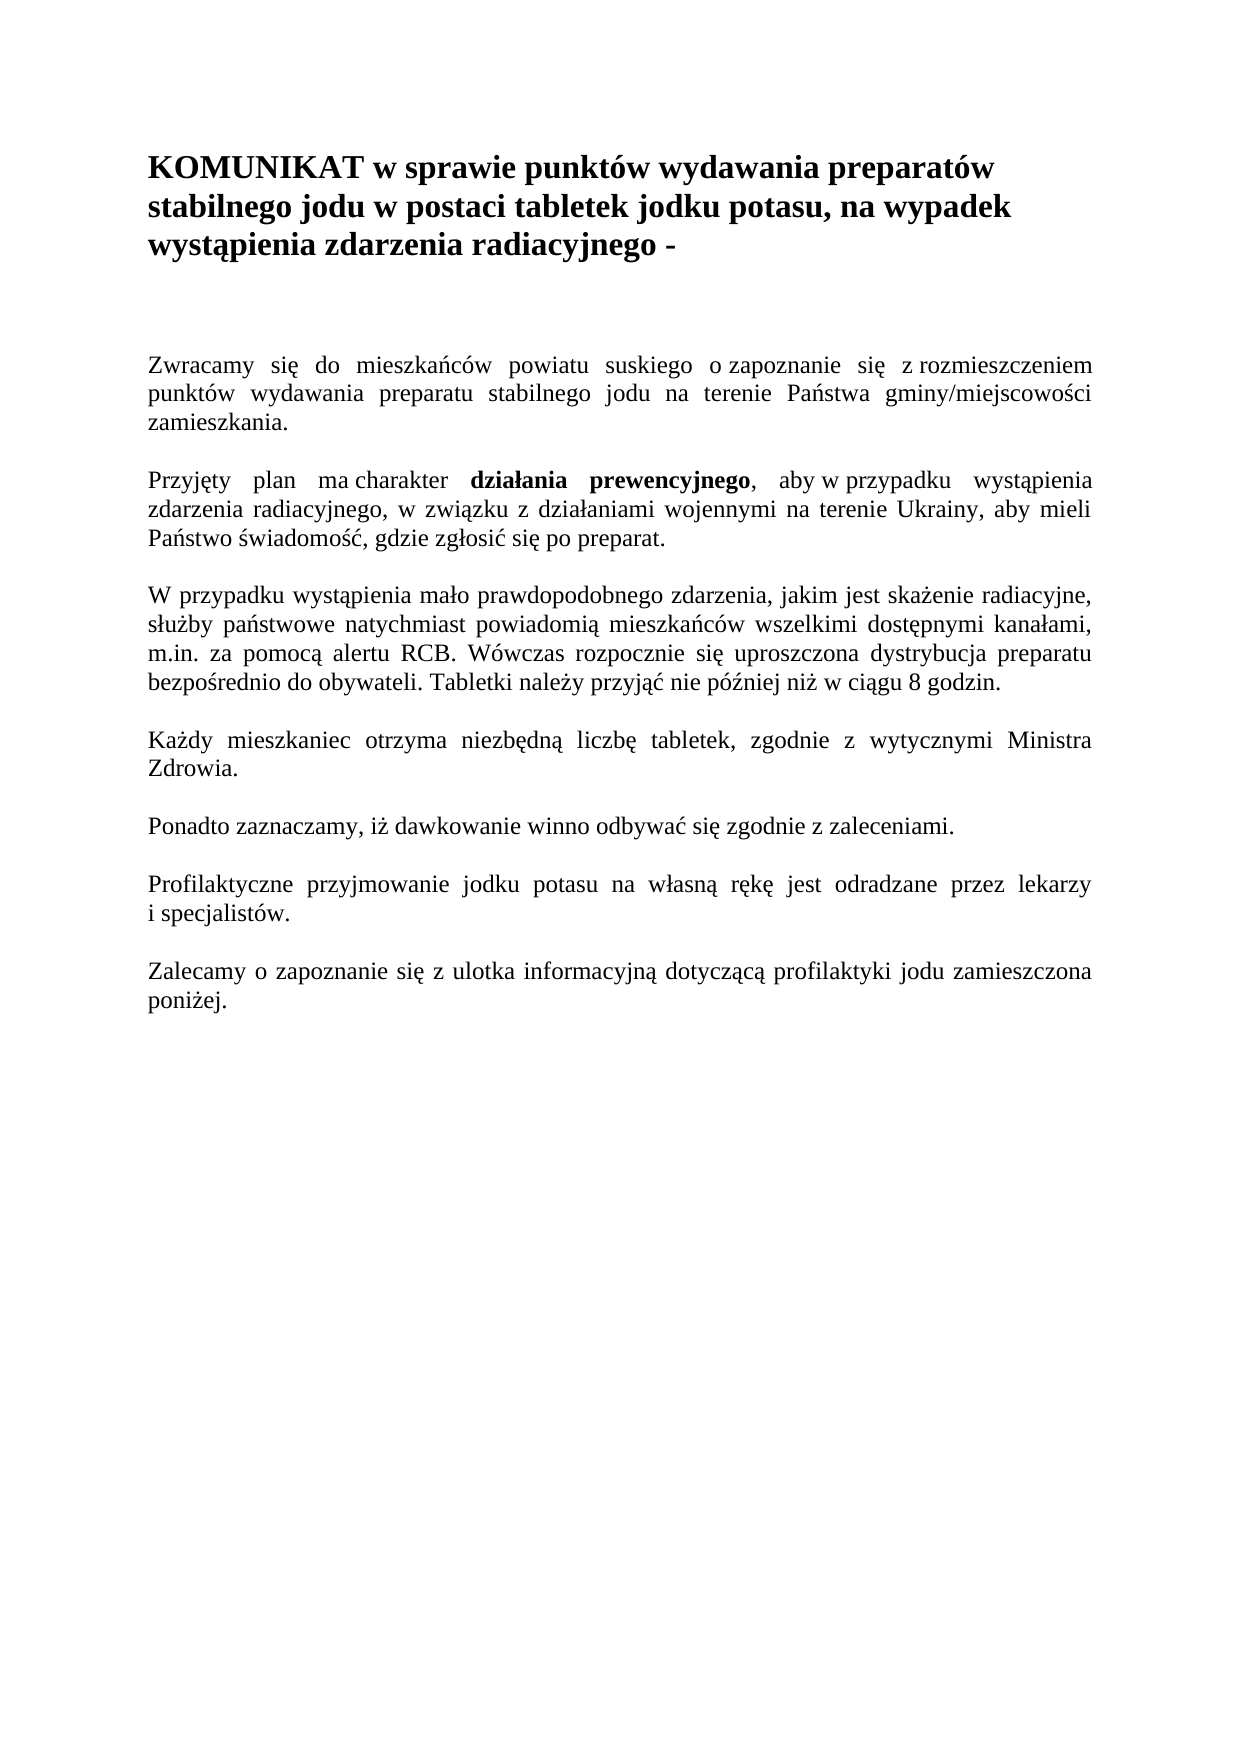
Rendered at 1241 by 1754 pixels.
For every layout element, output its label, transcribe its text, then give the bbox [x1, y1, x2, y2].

text Przyjęty plan ma charakter działania prewencyjnego, aby w przypadku wystąpienia zdarzenia radiacyjnego, w związku z działaniami wojennymi na terenie Ukrainy, aby mieli Państwo świadomość, gdzie zgłosić się po preparat. [148, 465, 1093, 551]
text Ponadto zaznaczamy, iż dawkowanie winno odbywać się zgodnie z zaleceniami. [148, 811, 1093, 840]
text Profilaktyczne przyjmowanie jodku potasu na własną rękę jest odradzane przez lekarzy i specjalistów. [148, 869, 1093, 927]
text KOMUNIKAT w sprawie punktów wydawania preparatów stabilnego jodu w postaci tabletek jodku potasu, na wypadek wystąpienia zdarzenia radiacyjnego - [148, 148, 1093, 263]
text Zalecamy o zapoznanie się z ulotka informacyjną dotyczącą profilaktyki jodu zamieszczona poniżej. [148, 956, 1093, 1013]
text W przypadku wystąpienia mało prawdopodobnego zdarzenia, jakim jest skażenie radiacyjne, służby państwowe natychmiast powiadomią mieszkańców wszelkimi dostępnymi kanałami, m.in. za pomocą alertu RCB. Wówczas rozpocznie się uproszczona dystrybucja preparatu bezpośrednio do obywateli. Tabletki należy przyjąć nie później niż w ciągu 8 godzin. [148, 581, 1093, 696]
text Każdy mieszkaniec otrzyma niezbędną liczbę tabletek, zgodnie z wytycznymi Ministra Zdrowia. [148, 725, 1093, 782]
text Zwracamy się do mieszkańców powiatu suskiego o zapoznanie się z rozmieszczeniem punktów wydawania preparatu stabilnego jodu na terenie Państwa gminy/miejscowości zamieszkania. [148, 350, 1093, 436]
